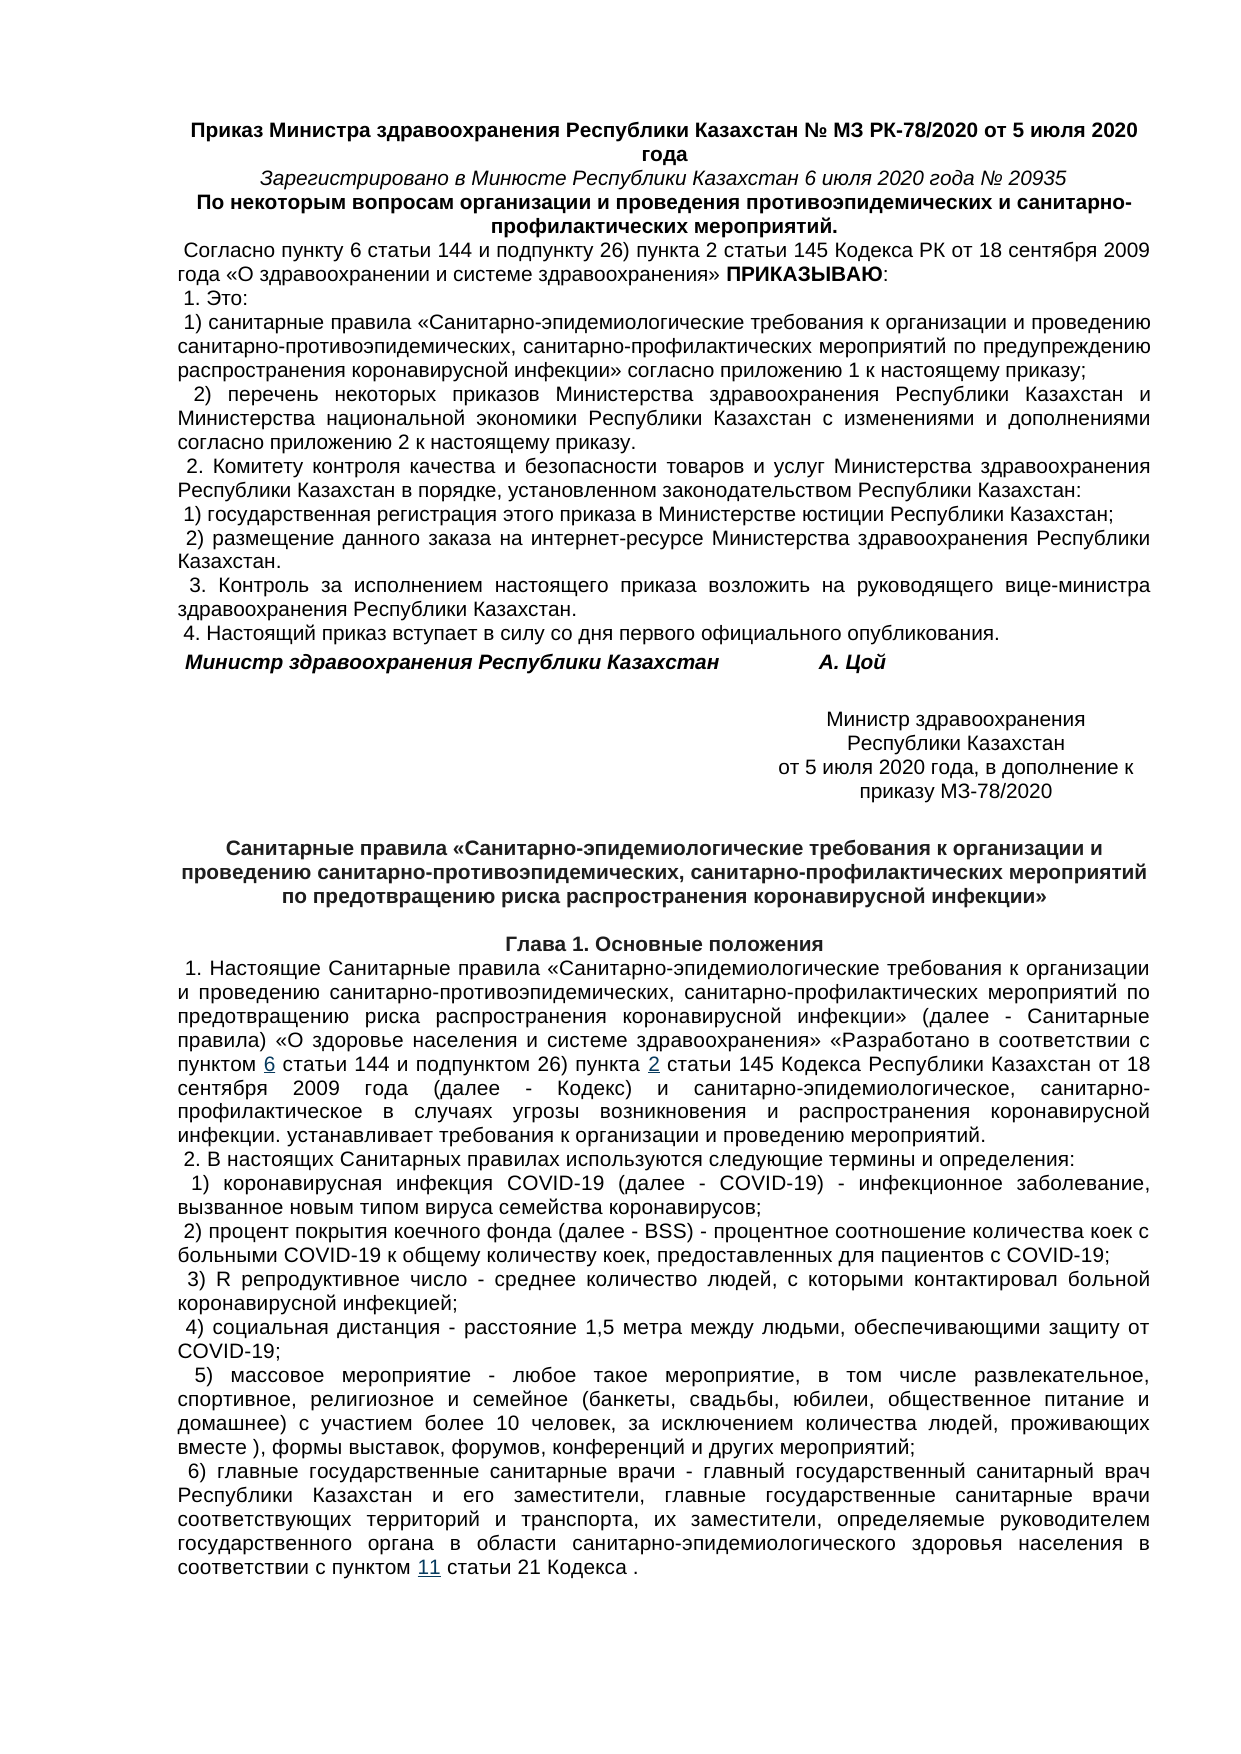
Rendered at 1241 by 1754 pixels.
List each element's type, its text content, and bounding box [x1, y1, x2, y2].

text 4) социальная дистанция - расстояние 1,5 метра между людьми, обеспечивающими защиту от COVID-19; [177, 1315, 1152, 1363]
text Зарегистрировано в Минюсте Республики Казахстан 6 июля 2020 года № 20935 [177, 166, 1152, 190]
text Приказ Министра здравоохранения Республики Казахстан № МЗ РК-78/2020 от 5 июля 2020 года [177, 118, 1152, 166]
text Согласно пункту 6 статьи 144 и подпункту 26) пункта 2 статьи 145 Кодекса РК от 18 сентября 2009 года «О здравоохранении и системе здравоохранения» ПРИКАЗЫВАЮ: [177, 238, 1152, 286]
text По некоторым вопросам организации и проведения противоэпидемических и санитарно-профилактических мероприятий. [177, 190, 1152, 238]
text Глава 1. Основные положения [177, 932, 1152, 956]
text 1. Настоящие Санитарные правила «Санитарно-эпидемиологические требования к организации и проведению санитарно-противоэпидемических, санитарно-профилактических мероприятий по предотвращению риска распространения коронавирусной инфекции» (далее - Санитарные правила) «О здоровье населения и системе здравоохранения» «Разработано в соответствии с пунктом 6 статьи 144 и подпунктом 26) пункта 2 статьи 145 Кодекса Республики Казахстан от 18 сентября 2009 года (далее - Кодекс) и санитарно-эпидемиологическое, санитарно-профилактическое в случаях угрозы возникновения и распространения коронавирусной инфекции. устанавливает требования к организации и проведению мероприятий. [177, 956, 1152, 1147]
text 3. Контроль за исполнением настоящего приказа возложить на руководящего вице-министра здравоохранения Республики Казахстан. [177, 573, 1152, 621]
text 6) главные государственные санитарные врачи - главный государственный санитарный врач Республики Казахстан и его заместители, главные государственные санитарные врачи соответствующих территорий и транспорта, их заместители, определяемые руководителем государственного органа в области санитарно-эпидемиологического здоровья населения в соответствии с пунктом 11 статьи 21 Кодекса . [177, 1459, 1152, 1578]
table_header А. Цой [811, 645, 1152, 678]
table_header Министр здравоохранения Республики Казахстан от 5 июля 2020 года, в дополнение к приказу МЗ-78/2020 [790, 679, 1152, 836]
text 2) перечень некоторых приказов Министерства здравоохранения Республики Казахстан и Министерства национальной экономики Республики Казахстан с изменениями и дополнениями согласно приложению 2 к настоящему приказу. [177, 382, 1152, 453]
text 2) размещение данного заказа на интернет-ресурсе Министерства здравоохранения Республики Казахстан. [177, 525, 1152, 573]
text 3) R репродуктивное число - среднее количество людей, с которыми контактировал больной коронавирусной инфекцией; [177, 1267, 1152, 1315]
text 1) коронавирусная инфекция COVID-19 (далее - COVID-19) - инфекционное заболевание, вызванное новым типом вируса семейства коронавирусов; [177, 1171, 1152, 1219]
text Санитарные правила «Санитарно-эпидемиологические требования к организации и проведению санитарно-противоэпидемических, санитарно-профилактических мероприятий по предотвращению риска распространения коронавирусной инфекции» [177, 836, 1152, 908]
text 2. В настоящих Санитарных правилах используются следующие термины и определения: [177, 1147, 1152, 1171]
text 4. Настоящий приказ вступает в силу со дня первого официального опубликования. [177, 621, 1152, 645]
table_header [177, 679, 790, 836]
text 2. Комитету контроля качества и безопасности товаров и услуг Министерства здравоохранения Республики Казахстан в порядке, установленном законодательством Республики Казахстан: [177, 453, 1152, 501]
text 5) массовое мероприятие - любое такое мероприятие, в том числе развлекательное, спортивное, религиозное и семейное (банкеты, свадьбы, юбилеи, общественное питание и домашнее) с участием более 10 человек, за исключением количества людей, проживающих вместе ), формы выставок, форумов, конференций и других мероприятий; [177, 1363, 1152, 1459]
text 1) санитарные правила «Санитарно-эпидемиологические требования к организации и проведению санитарно-противоэпидемических, санитарно-профилактических мероприятий по предупреждению распространения коронавирусной инфекции» согласно приложению 1 к настоящему приказу; [177, 310, 1152, 382]
text 2) процент покрытия коечного фонда (далее - BSS) - процентное соотношение количества коек с больными COVID-19 к общему количеству коек, предоставленных для пациентов с COVID-19; [177, 1219, 1152, 1267]
text 1. Это: [177, 286, 1152, 310]
text 1) государственная регистрация этого приказа в Министерстве юстиции Республики Казахстан; [177, 501, 1152, 525]
table_header Министр здравоохранения Республики Казахстан [177, 645, 811, 678]
